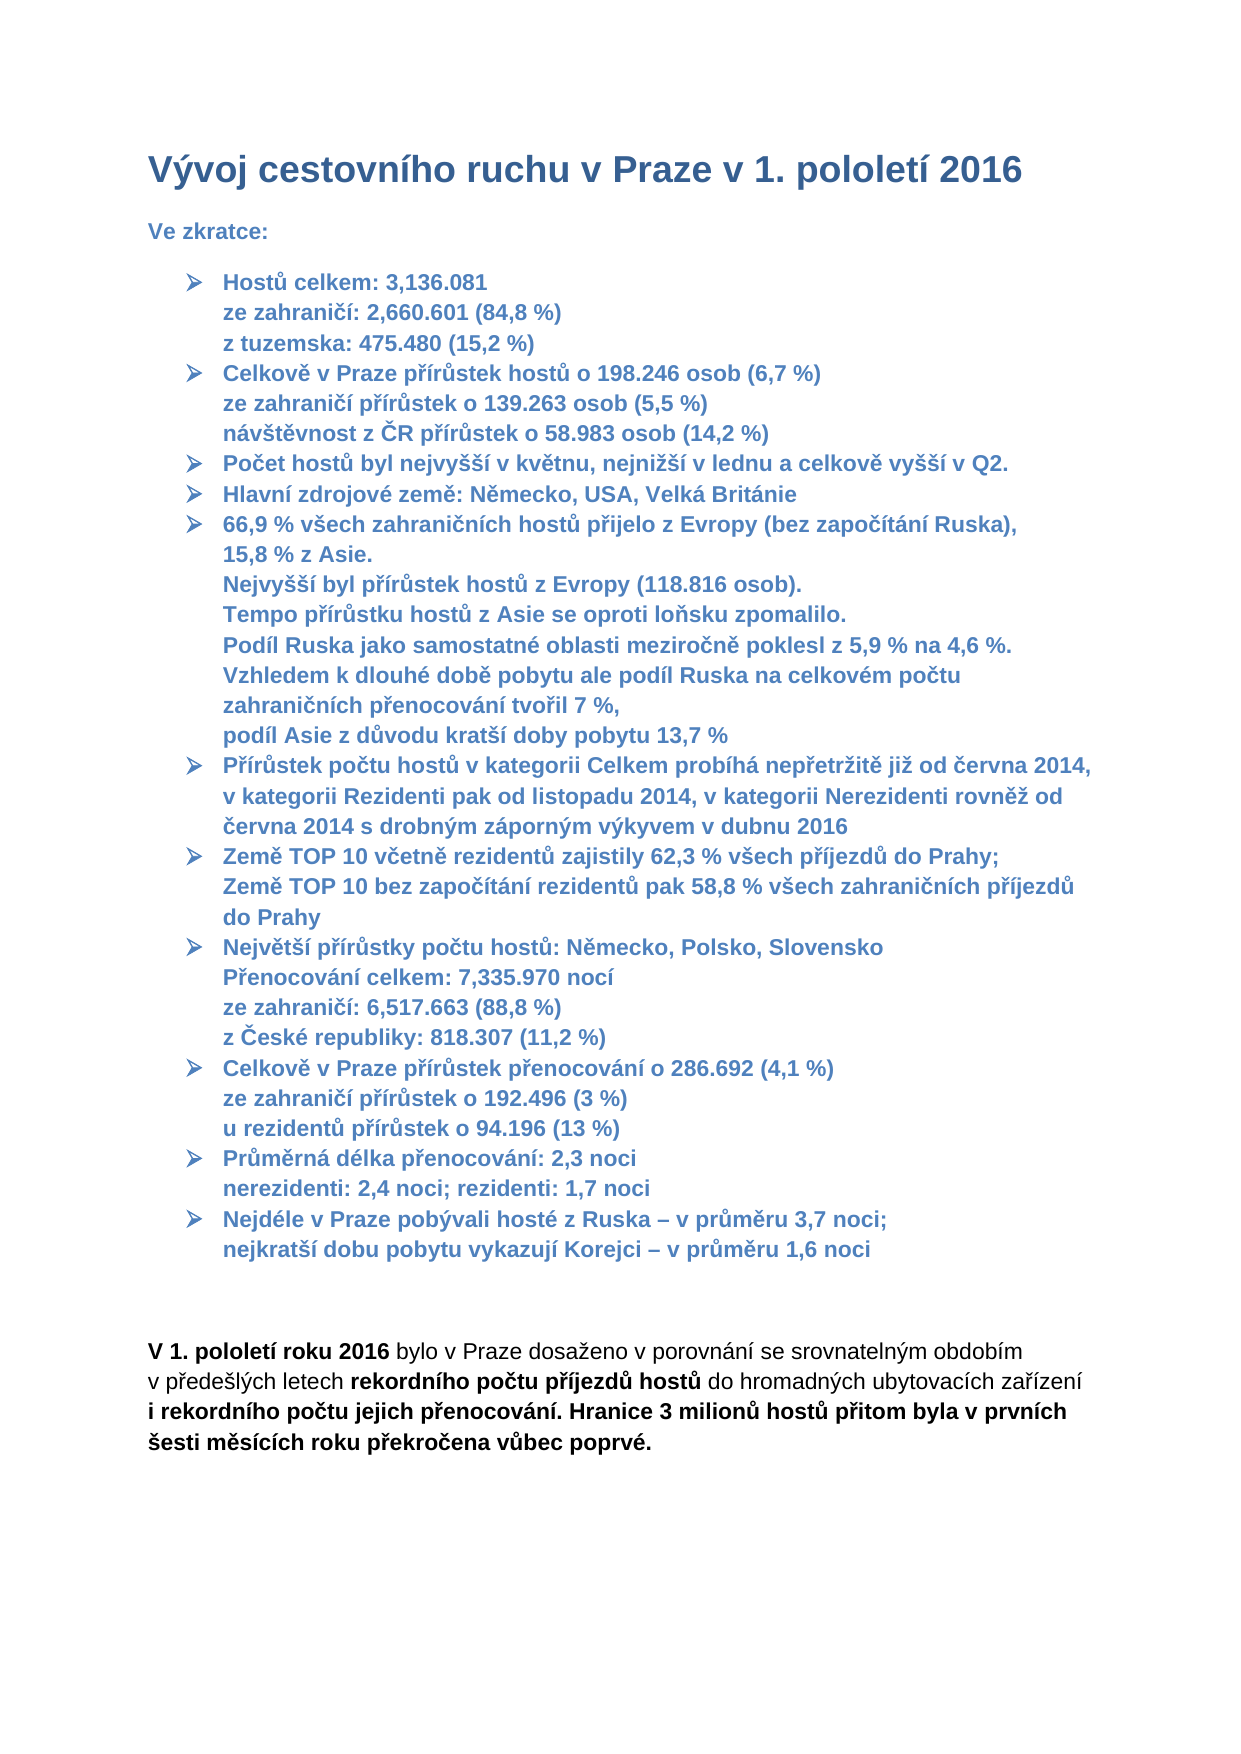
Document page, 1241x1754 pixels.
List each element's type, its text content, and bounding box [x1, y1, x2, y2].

list Přírůstek počtu hostů v kategorii Celkem probíhá nepřetržitě již od června 2014, v kategorii Rezidenti pak od listopadu 2014, v kategorii Nerezidenti rovněž od června 2014 s drobným záporným výkyvem v dubnu 2016 [185, 752, 1093, 839]
text Ve zkratce: [148, 218, 1093, 244]
list Nejdéle v Praze pobývali hosté z Ruska – v průměru 3,7 noci; nejkratší dobu pobytu vykazují Korejci – v průměru 1,6 noci [185, 1206, 1093, 1262]
text V 1. pololetí roku 2016 bylo v Praze dosaženo v porovnání se srovnatelným obdobím v předešlých letech rekordního počtu příjezdů hostů do hromadných ubytovacích zařízení i rekordního počtu jejich přenocování. Hranice 3 milionů hostů přitom byla v prvních šesti měsících roku překročena vůbec poprvé. [148, 1338, 1093, 1455]
list 66,9 % všech zahraničních hostů přijelo z Evropy (bez započítání Ruska), 15,8 % z Asie. Nejvyšší byl přírůstek hostů z Evropy (118.816 osob). Tempo přírůstku hostů z Asie se oproti loňsku zpomalilo. Podíl Ruska jako samostatné oblasti meziročně poklesl z 5,9 % na 4,6 %. Vzhledem k dlouhé době pobytu ale podíl Ruska na celkovém počtu zahraničních přenocování tvořil 7 %, podíl Asie z důvodu kratší doby pobytu 13,7 % [185, 511, 1093, 748]
text Vývoj cestovního ruchu v Praze v 1. pololetí 2016 [148, 148, 1093, 191]
list Hostů celkem: 3,136.081 ze zahraničí: 2,660.601 (84,8 %) z tuzemska: 475.480 (15,2 %) [185, 269, 1093, 356]
list Průměrná délka přenocování: 2,3 noci nerezidenti: 2,4 noci; rezidenti: 1,7 noci [185, 1145, 1093, 1202]
list Celkově v Praze přírůstek hostů o 198.246 osob (6,7 %) ze zahraničí přírůstek o 139.263 osob (5,5 %) návštěvnost z ČR přírůstek o 58.983 osob (14,2 %) [185, 360, 1093, 446]
list Celkově v Praze přírůstek přenocování o 286.692 (4,1 %) ze zahraničí přírůstek o 192.496 (3 %) u rezidentů přírůstek o 94.196 (13 %) [185, 1054, 1093, 1141]
list Hlavní zdrojové země: Německo, USA, Velká Británie [185, 481, 1093, 507]
list Země TOP 10 včetně rezidentů zajistily 62,3 % všech příjezdů do Prahy; Země TOP 10 bez započítání rezidentů pak 58,8 % všech zahraničních příjezdů do Prahy [185, 843, 1093, 930]
list Počet hostů byl nejvyšší v květnu, nejnižší v lednu a celkově vyšší v Q2. [185, 450, 1093, 477]
list Největší přírůstky počtu hostů: Německo, Polsko, Slovensko Přenocování celkem: 7,335.970 nocí ze zahraničí: 6,517.663 (88,8 %) z České republiky: 818.307 (11,2 %) [185, 934, 1093, 1051]
